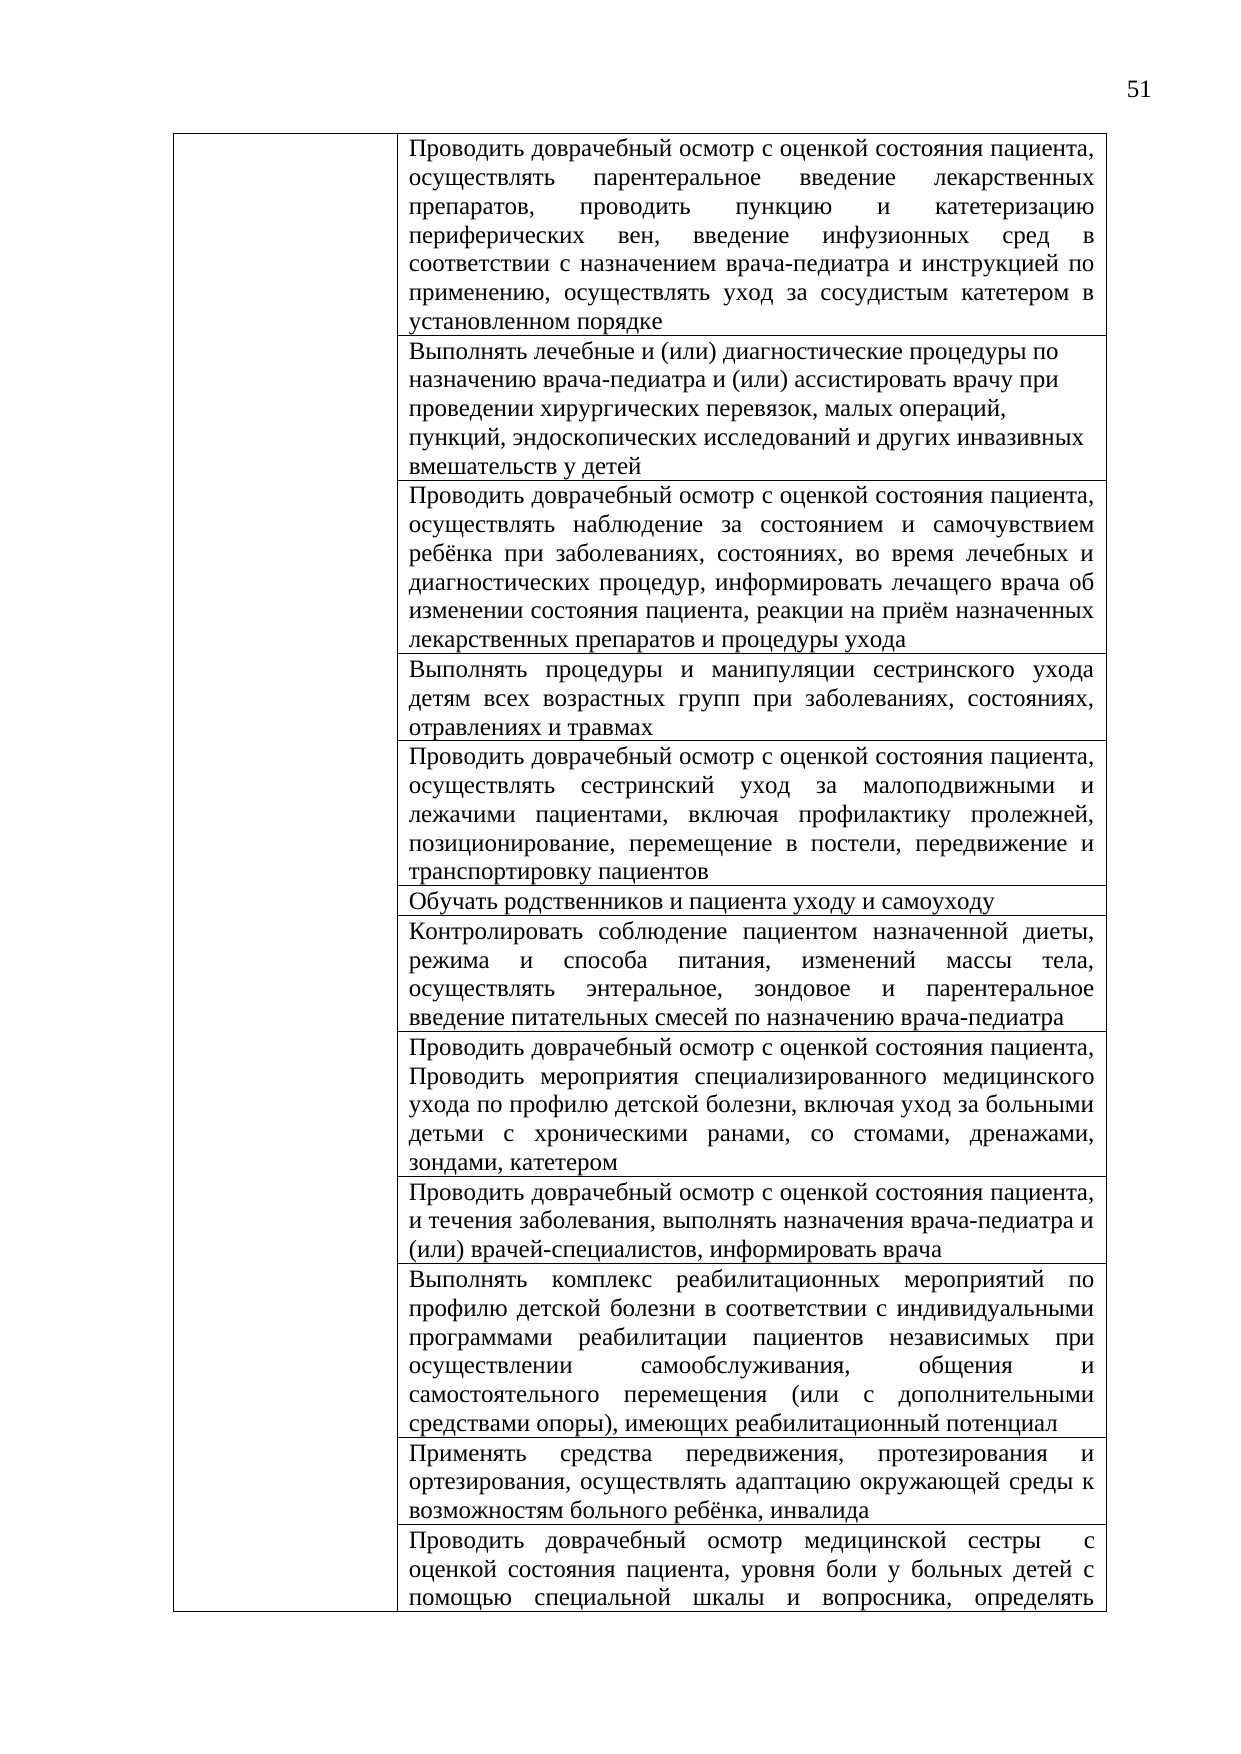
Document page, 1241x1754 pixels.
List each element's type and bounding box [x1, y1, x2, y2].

table_cell [162, 131, 1127, 1612]
